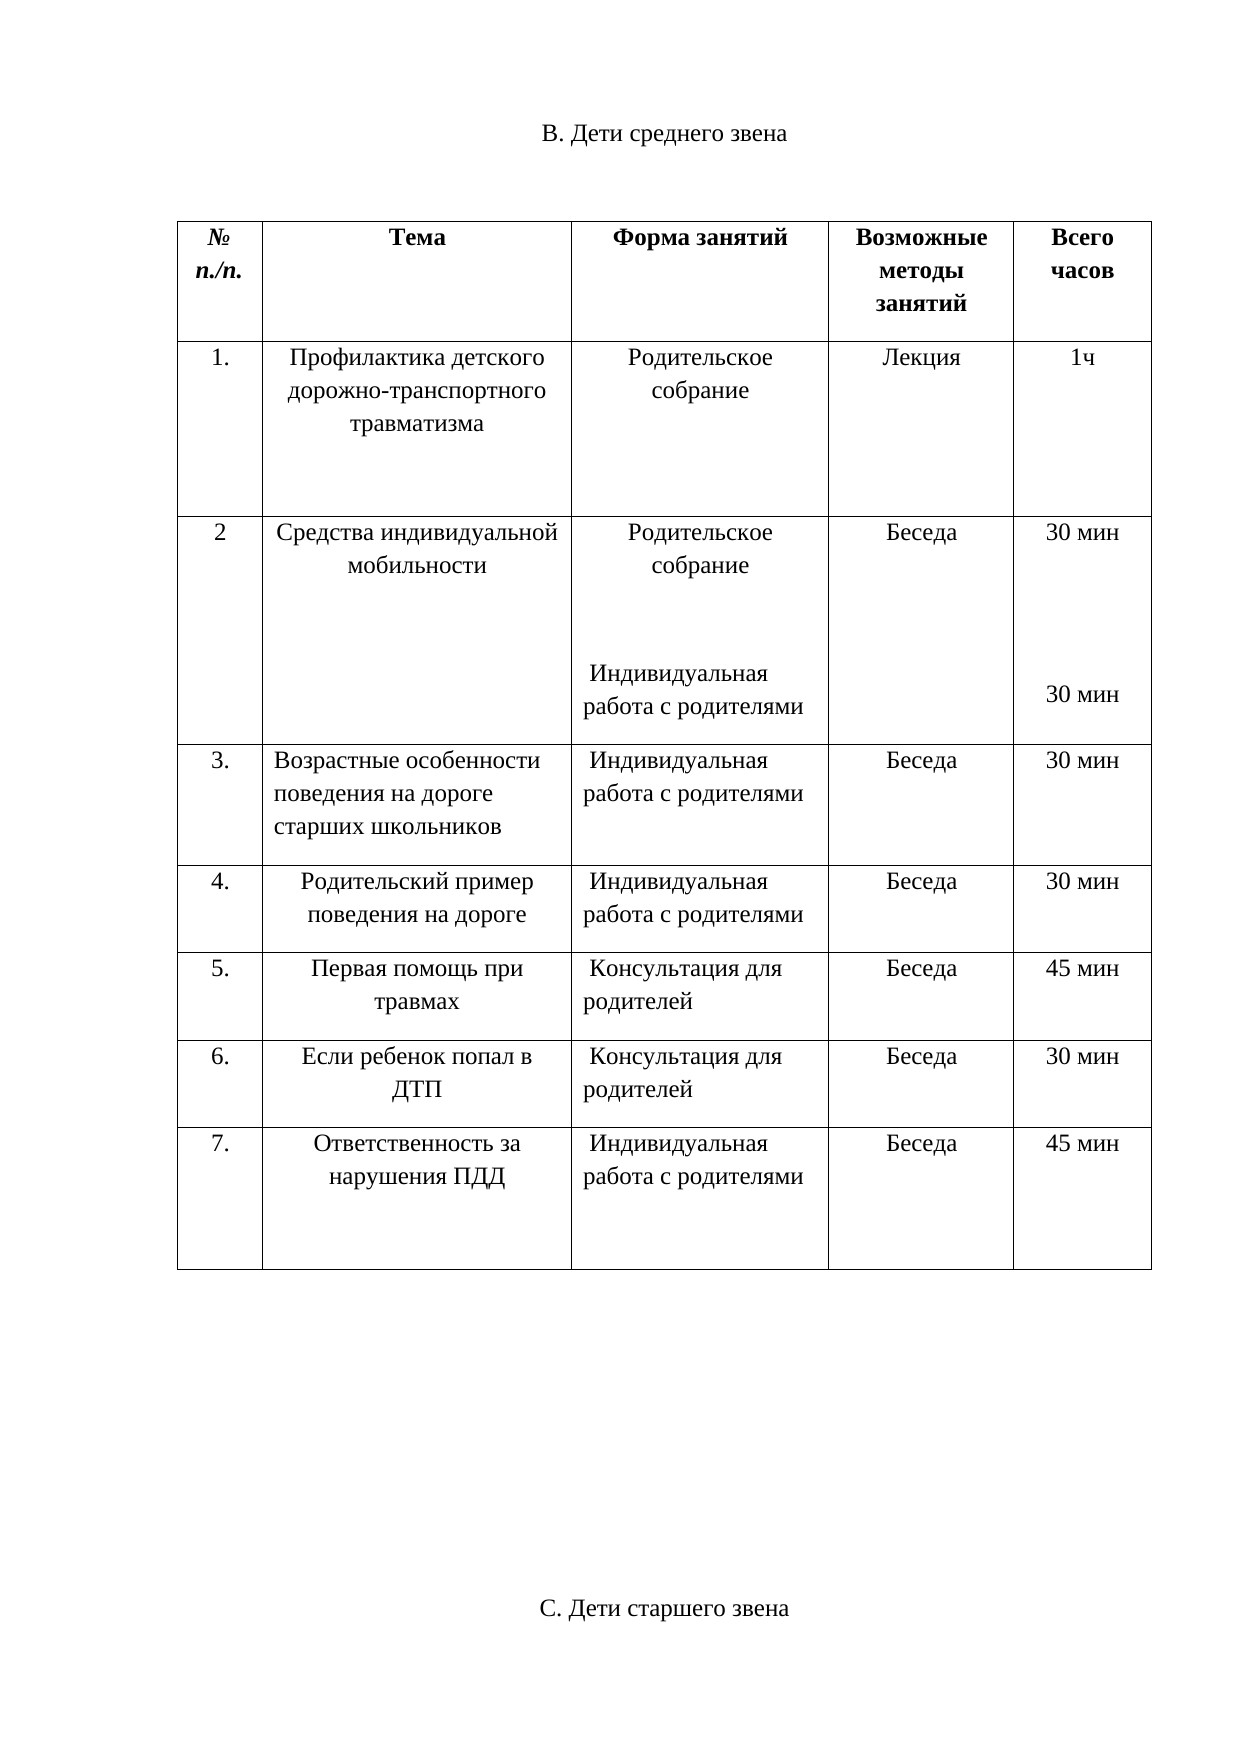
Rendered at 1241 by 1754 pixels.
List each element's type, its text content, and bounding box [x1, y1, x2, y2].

table_cell Профилактика детского дорожно-транспортного травматизма [263, 342, 571, 516]
table_cell Средства индивидуальной мобильности [263, 517, 571, 744]
text С. Дети старшего звена [177, 1593, 1152, 1622]
table_cell Беседа [829, 517, 1013, 744]
table_cell Родительское собрание [572, 342, 828, 516]
table_cell Беседа [829, 866, 1013, 952]
table_cell 1. [178, 342, 262, 516]
table_cell Консультация для родителей [572, 953, 828, 1040]
table_cell Беседа [829, 953, 1013, 1040]
table_cell Индивидуальная работа с родителями [572, 1128, 828, 1269]
table_cell Консультация для родителей [572, 1041, 828, 1127]
table_header Форма занятий [572, 222, 828, 341]
text В. Дети среднего звена [177, 118, 1152, 147]
table_cell Родительское собрание Индивидуальная работа с родителями [572, 517, 828, 744]
table_cell Беседа [829, 1128, 1013, 1269]
table_cell 45 мин [1014, 953, 1151, 1040]
table_cell 2 [178, 517, 262, 744]
table_cell 30 мин [1014, 866, 1151, 952]
table_header Возможные методы занятий [829, 222, 1013, 341]
table_cell Возрастные особенности поведения на дороге старших школьников [263, 745, 571, 865]
table_cell Индивидуальная работа с родителями [572, 866, 828, 952]
table_cell 5. [178, 953, 262, 1040]
table_cell Беседа [829, 745, 1013, 865]
table_cell 4. [178, 866, 262, 952]
table_cell Беседа [829, 1041, 1013, 1127]
table_cell 45 мин [1014, 1128, 1151, 1269]
table_cell Индивидуальная работа с родителями [572, 745, 828, 865]
table_cell 7. [178, 1128, 262, 1269]
table_cell Если ребенок попал в ДТП [263, 1041, 571, 1127]
table_cell 1ч [1014, 342, 1151, 516]
table_cell 3. [178, 745, 262, 865]
table_cell Лекция [829, 342, 1013, 516]
table_cell 6. [178, 1041, 262, 1127]
table_cell 30 мин 30 мин [1014, 517, 1151, 744]
table_cell Ответственность за нарушения ПДД [263, 1128, 571, 1269]
table_cell Первая помощь при травмах [263, 953, 571, 1040]
table_cell 30 мин [1014, 745, 1151, 865]
table_cell 30 мин [1014, 1041, 1151, 1127]
table_header Тема [263, 222, 571, 341]
table_header Всего часов [1014, 222, 1151, 341]
table_cell Родительский пример поведения на дороге [263, 866, 571, 952]
table_header № п./п. [178, 222, 262, 341]
